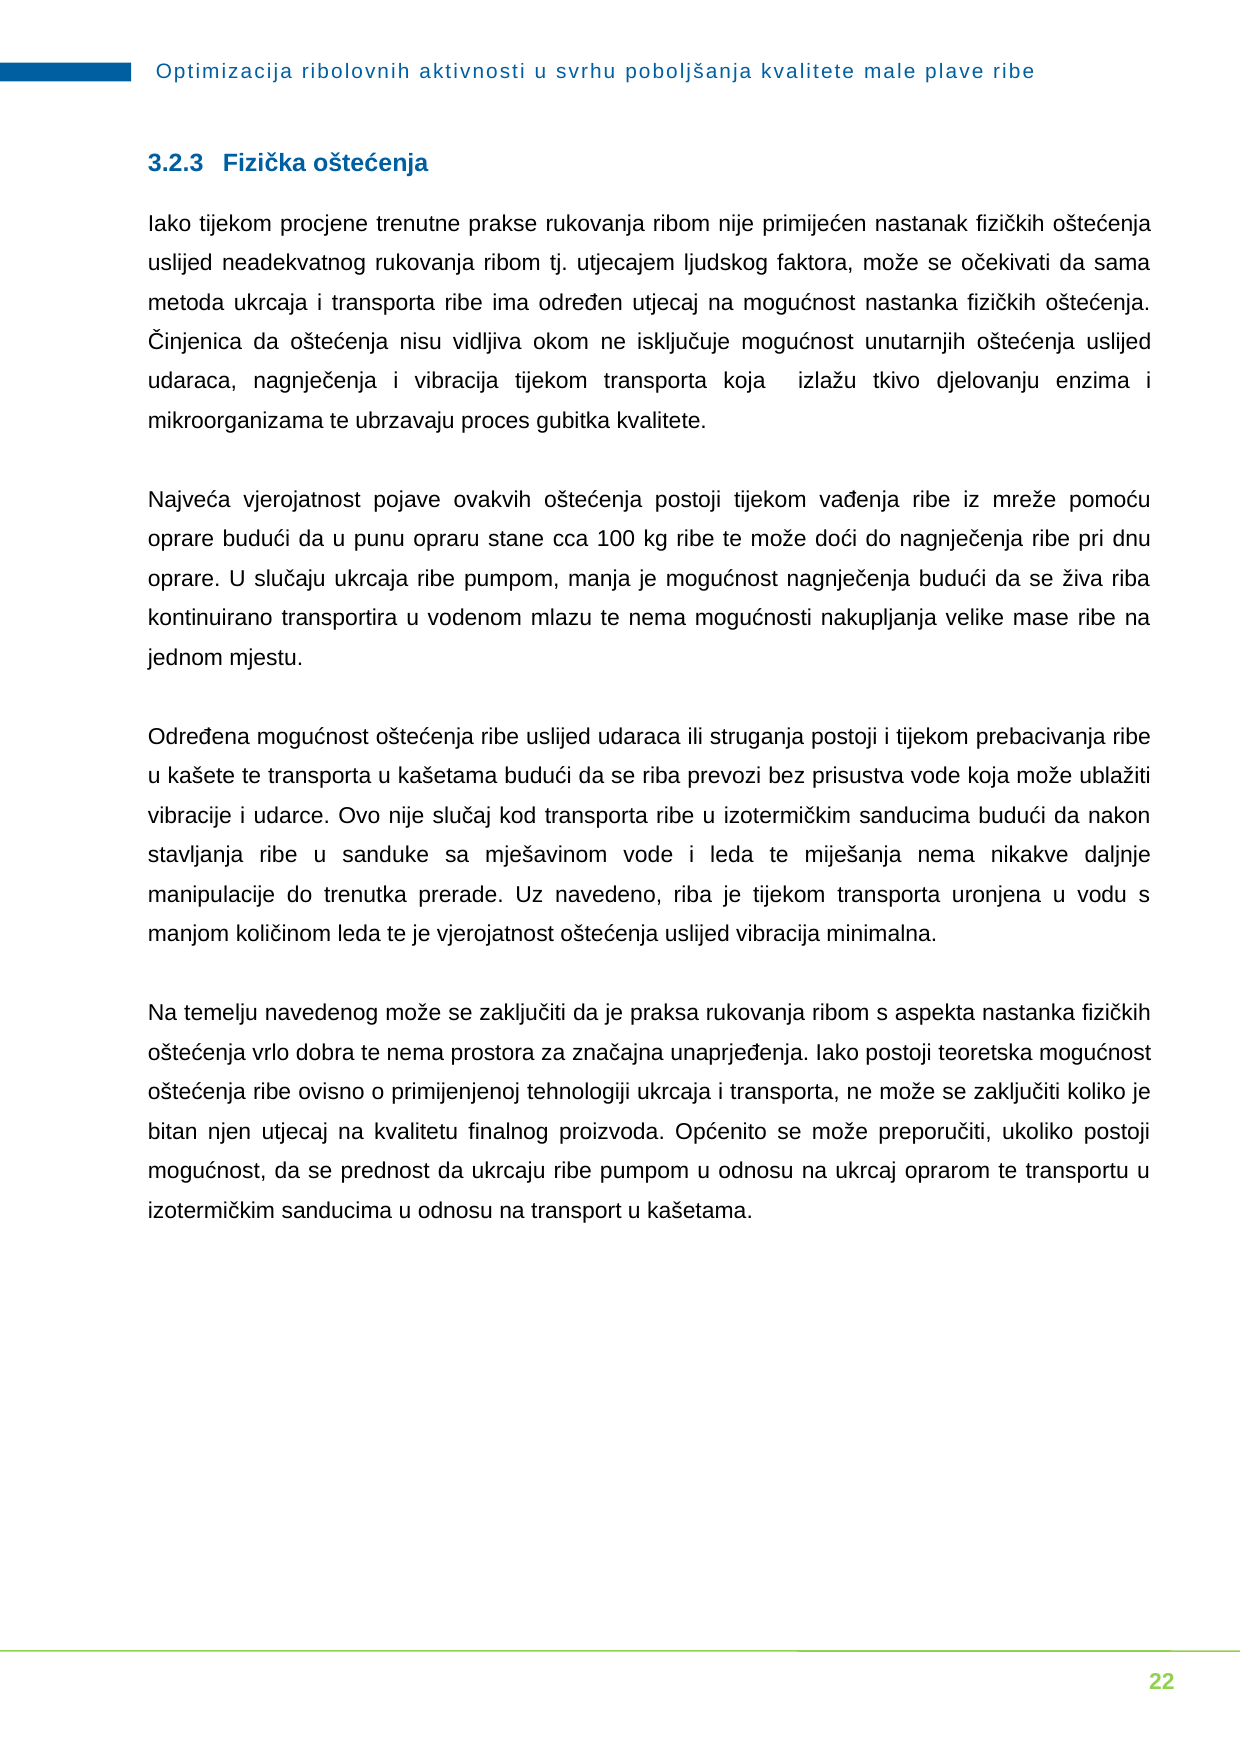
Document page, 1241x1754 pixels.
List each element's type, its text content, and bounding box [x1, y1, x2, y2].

text Iako tijekom procjene trenutne prakse rukovanja ribom nije primijećen nastanak fizičkih oštećenja uslijed neadekvatnog rukovanja ribom tj. utjecajem ljudskog faktora, može se očekivati da sama metoda ukrcaja i transporta ribe ima određen utjecaj na mogućnost nastanka fizičkih oštećenja. Činjenica da oštećenja nisu vidljiva okom ne isključuje mogućnost unutarnjih oštećenja uslijed udaraca, nagnječenja i vibracija tijekom transporta koja izlažu tkivo djelovanju enzima i mikroorganizama te ubrzavaju proces gubitka kvalitete. [148, 209, 1152, 433]
text Određena mogućnost oštećenja ribe uslijed udaraca ili struganja postoji i tijekom prebacivanja ribe u kašete te transporta u kašetama budući da se riba prevozi bez prisustva vode koja može ublažiti vibracije i udarce. Ovo nije slučaj kod transporta ribe u izotermičkim sanducima budući da nakon stavljanja ribe u sanduke sa mješavinom vode i leda te miješanja nema nikakve daljnje manipulacije do trenutka prerade. Uz navedeno, riba je tijekom transporta uronjena u vodu s manjom količinom leda te je vjerojatnost oštećenja uslijed vibracija minimalna. [148, 723, 1152, 947]
text Najveća vjerojatnost pojave ovakvih oštećenja postoji tijekom vađenja ribe iz mreže pomoću oprare budući da u punu opraru stane cca 100 kg ribe te može doći do nagnječenja ribe pri dnu oprare. U slučaju ukrcaja ribe pumpom, manja je mogućnost nagnječenja budući da se živa riba kontinuirano transportira u vodenom mlazu te nema mogućnosti nakupljanja velike mase ribe na jednom mjestu. [148, 486, 1152, 670]
subtitle Fizička oštećenja [148, 148, 1152, 176]
text Na temelju navedenog može se zaključiti da je praksa rukovanja ribom s aspekta nastanka fizičkih oštećenja vrlo dobra te nema prostora za značajna unaprjeđenja. Iako postoji teoretska mogućnost oštećenja ribe ovisno o primijenjenoj tehnologiji ukrcaja i transporta, ne može se zaključiti koliko je bitan njen utjecaj na kvalitetu finalnog proizvoda. Općenito se može preporučiti, ukoliko postoji mogućnost, da se prednost da ukrcaju ribe pumpom u odnosu na ukrcaj oprarom te transportu u izotermičkim sanducima u odnosu na transport u kašetama. [148, 999, 1152, 1223]
